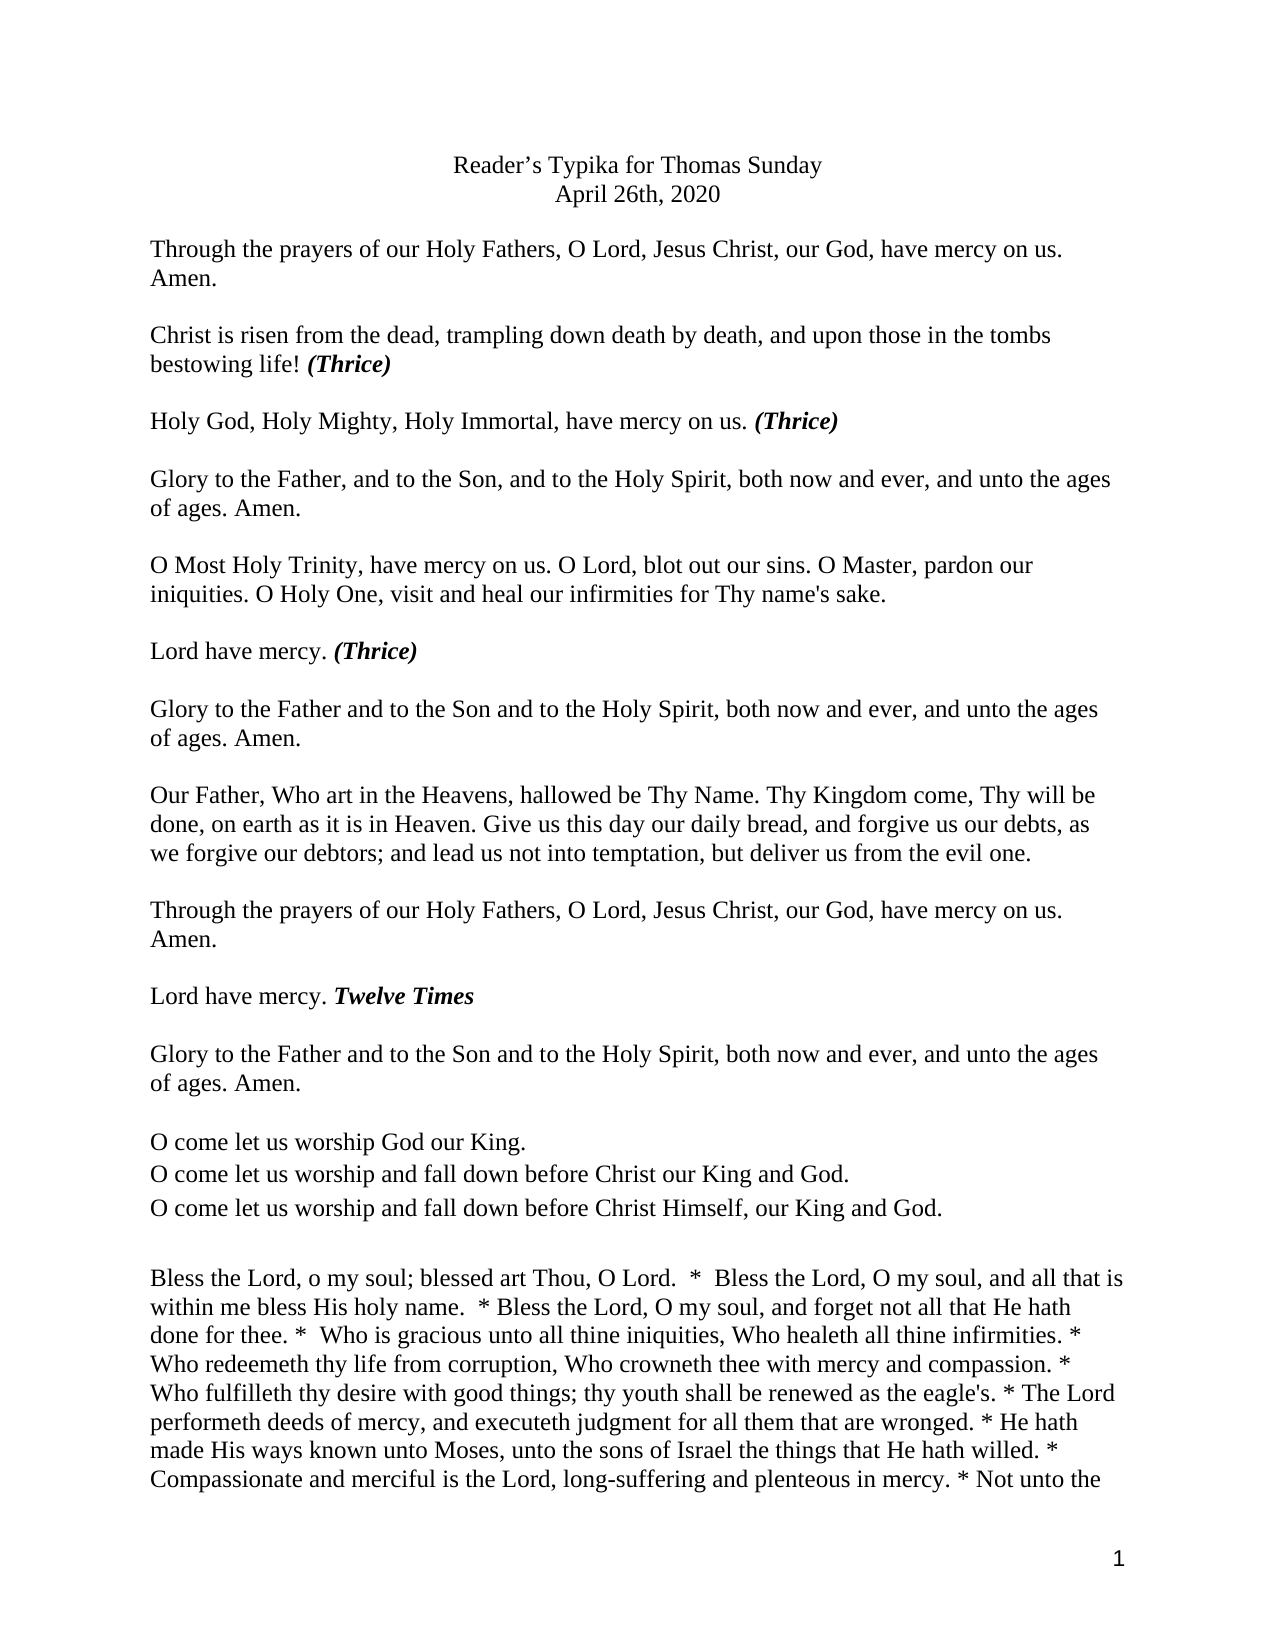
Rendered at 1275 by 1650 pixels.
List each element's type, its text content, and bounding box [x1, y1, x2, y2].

text Through the prayers of our Holy Fathers, O Lord, Jesus Christ, our God, have mercy on us. Amen. [150, 895, 1125, 953]
text O come let us worship God our King. [150, 1127, 1125, 1155]
text Glory to the Father and to the Son and to the Holy Spirit, both now and ever, and unto the ages of ages. Amen. [150, 694, 1125, 751]
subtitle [150, 1263, 1125, 1493]
text April 26th, 2020 [150, 179, 1125, 207]
text Christ is risen from the dead, trampling down death by death, and upon those in the tombs bestowing life! (Thrice) [150, 320, 1125, 378]
text Reader’s Typika for Thomas Sunday [150, 150, 1125, 179]
text Lord have mercy. Twelve Times [150, 981, 1125, 1010]
text O come let us worship and fall down before Christ our King and God. [150, 1159, 1125, 1188]
text Our Father, Who art in the Heavens, hallowed be Thy Name. Thy Kingdom come, Thy will be done, on earth as it is in Heaven. Give us this day our daily bread, and forgive us our debts, as we forgive our debtors; and lead us not into temptation, but deliver us from the evil one. [150, 780, 1125, 866]
text O come let us worship and fall down before Christ Himself, our King and God. [150, 1193, 1125, 1221]
text Holy God, Holy Mighty, Holy Immortal, have mercy on us. (Thrice) [150, 406, 1125, 435]
text Glory to the Father, and to the Son, and to the Holy Spirit, both now and ever, and unto the ages of ages. Amen. [150, 464, 1125, 521]
text O Most Holy Trinity, have mercy on us. O Lord, blot out our sins. O Master, pardon our iniquities. O Holy One, visit and heal our infirmities for Thy name's sake. [150, 550, 1125, 608]
text Glory to the Father and to the Son and to the Holy Spirit, both now and ever, and unto the ages of ages. Amen. [150, 1039, 1125, 1096]
text Through the prayers of our Holy Fathers, O Lord, Jesus Christ, our God, have mercy on us. Amen. [150, 234, 1125, 291]
text Lord have mercy. (Thrice) [150, 636, 1125, 665]
